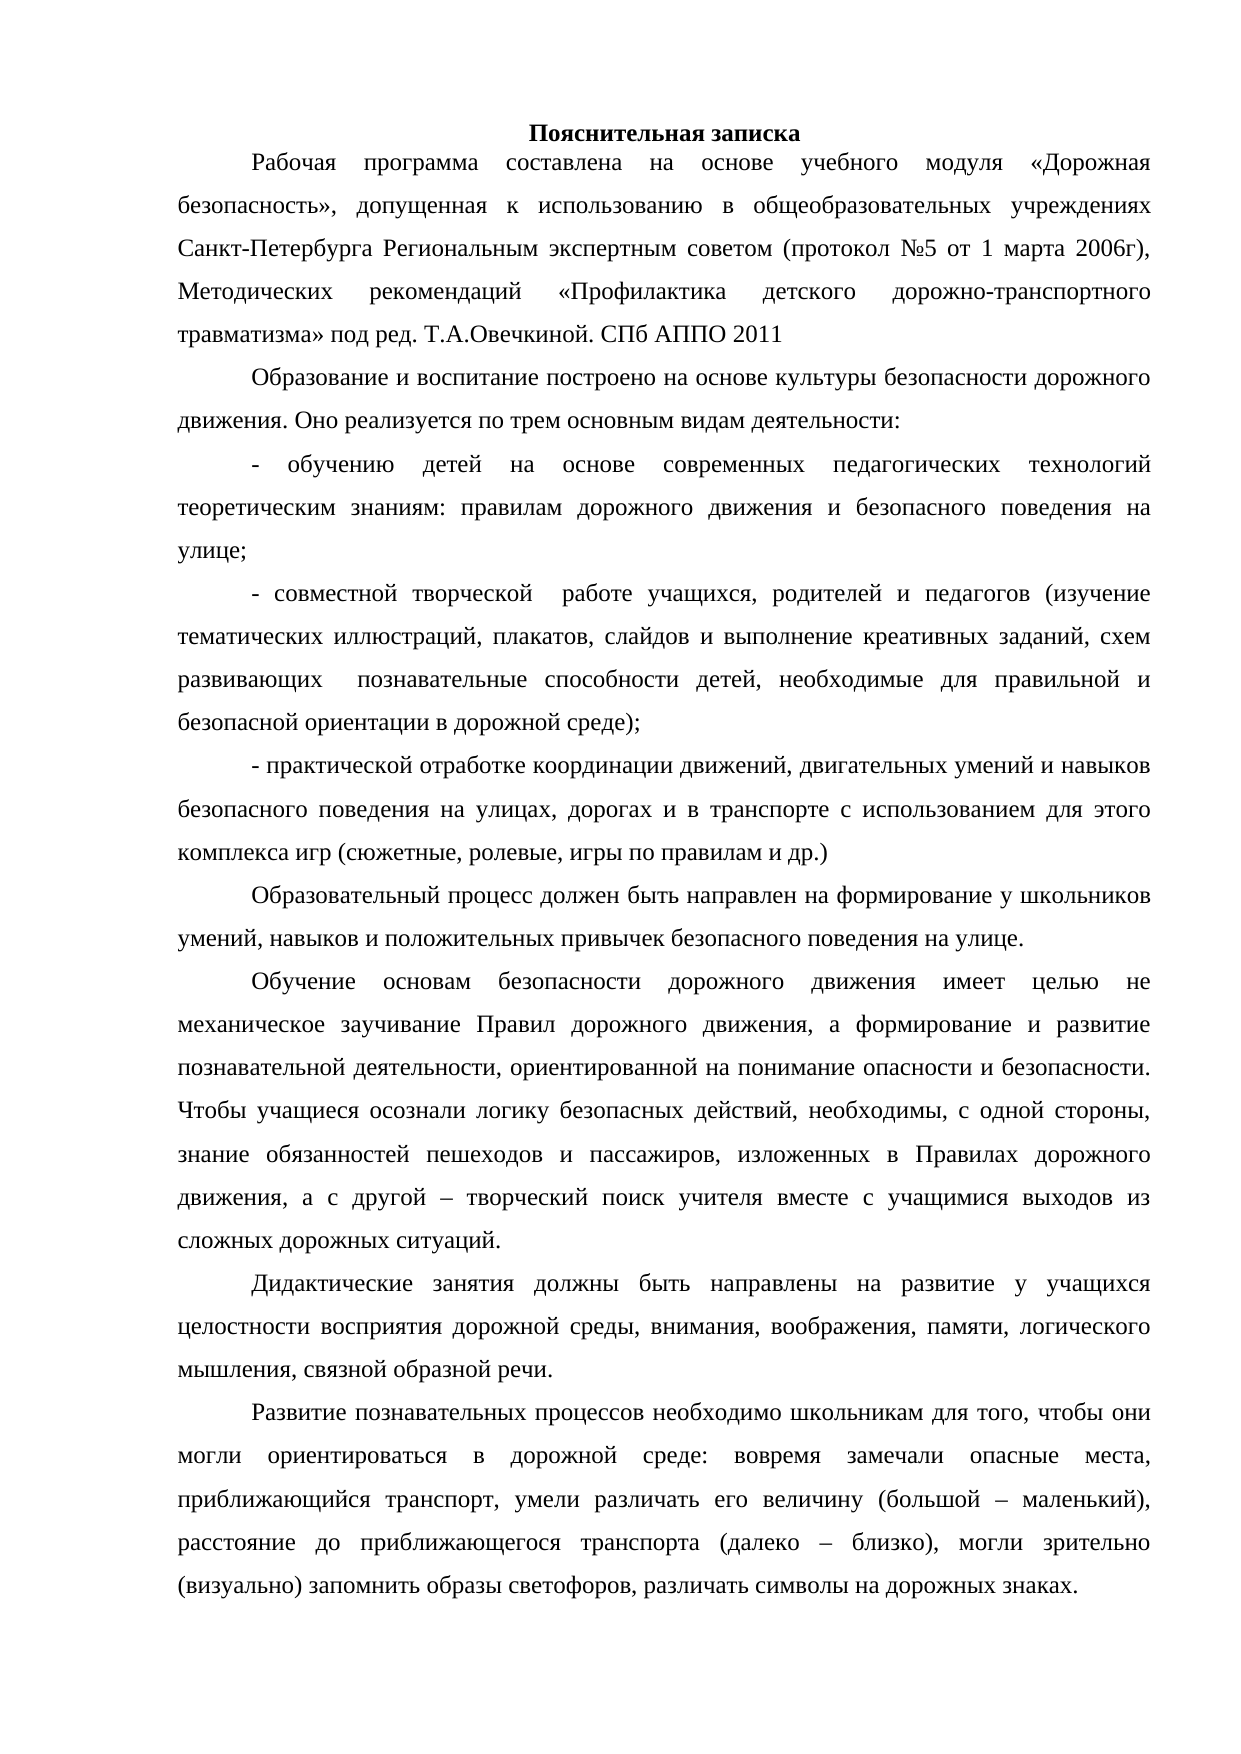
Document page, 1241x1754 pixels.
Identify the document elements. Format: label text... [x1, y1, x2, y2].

text Образовательный процесс должен быть направлен на формирование у школьников умений, навыков и положительных привычек безопасного поведения на улице. [177, 880, 1152, 952]
text - практической отработке координации движений, двигательных умений и навыков безопасного поведения на улицах, дорогах и в транспорте с использованием для этого комплекса игр (сюжетные, ролевые, игры по правилам и др.) [177, 751, 1152, 866]
subtitle Рабочая программа составлена на основе учебного модуля «Дорожная безопасность», допущенная к использованию в общеобразовательных учреждениях Санкт-Петербурга Региональным экспертным советом (протокол №5 от 1 марта 2006г), Методических рекомендаций «Профилактика детского дорожно-транспортного травматизма» под ред. Т.А.Овечкиной. СПб АППО 2011 [177, 147, 1152, 348]
subtitle Пояснительная записка [177, 118, 1152, 147]
text - совместной творческой работе учащихся, родителей и педагогов (изучение тематических иллюстраций, плакатов, слайдов и выполнение креативных заданий, схем развивающих познавательные способности детей, необходимые для правильной и безопасной ориентации в дорожной среде); [177, 578, 1152, 736]
text - обучению детей на основе современных педагогических технологий теоретическим знаниям: правилам дорожного движения и безопасного поведения на улице; [177, 449, 1152, 564]
text Обучение основам безопасности дорожного движения имеет целью не механическое заучивание Правил дорожного движения, а формирование и развитие познавательной деятельности, ориентированной на понимание опасности и безопасности. Чтобы учащиеся осознали логику безопасных действий, необходимы, с одной стороны, знание обязанностей пешеходов и пассажиров, изложенных в Правилах дорожного движения, а с другой – творческий поиск учителя вместе с учащимися выходов из сложных дорожных ситуаций. [177, 966, 1152, 1254]
text Развитие познавательных процессов необходимо школьникам для того, чтобы они могли ориентироваться в дорожной среде: вовремя замечали опасные места, приближающийся транспорт, умели различать его величину (большой – маленький), расстояние до приближающегося транспорта (далеко – близко), могли зрительно (визуально) запомнить образы светофоров, различать символы на дорожных знаках. [177, 1397, 1152, 1599]
text Дидактические занятия должны быть направлены на развитие у учащихся целостности восприятия дорожной среды, внимания, воображения, памяти, логического мышления, связной образной речи. [177, 1268, 1152, 1383]
text Образование и воспитание построено на основе культуры безопасности дорожного движения. Оно реализуется по трем основным видам деятельности: [177, 362, 1152, 434]
